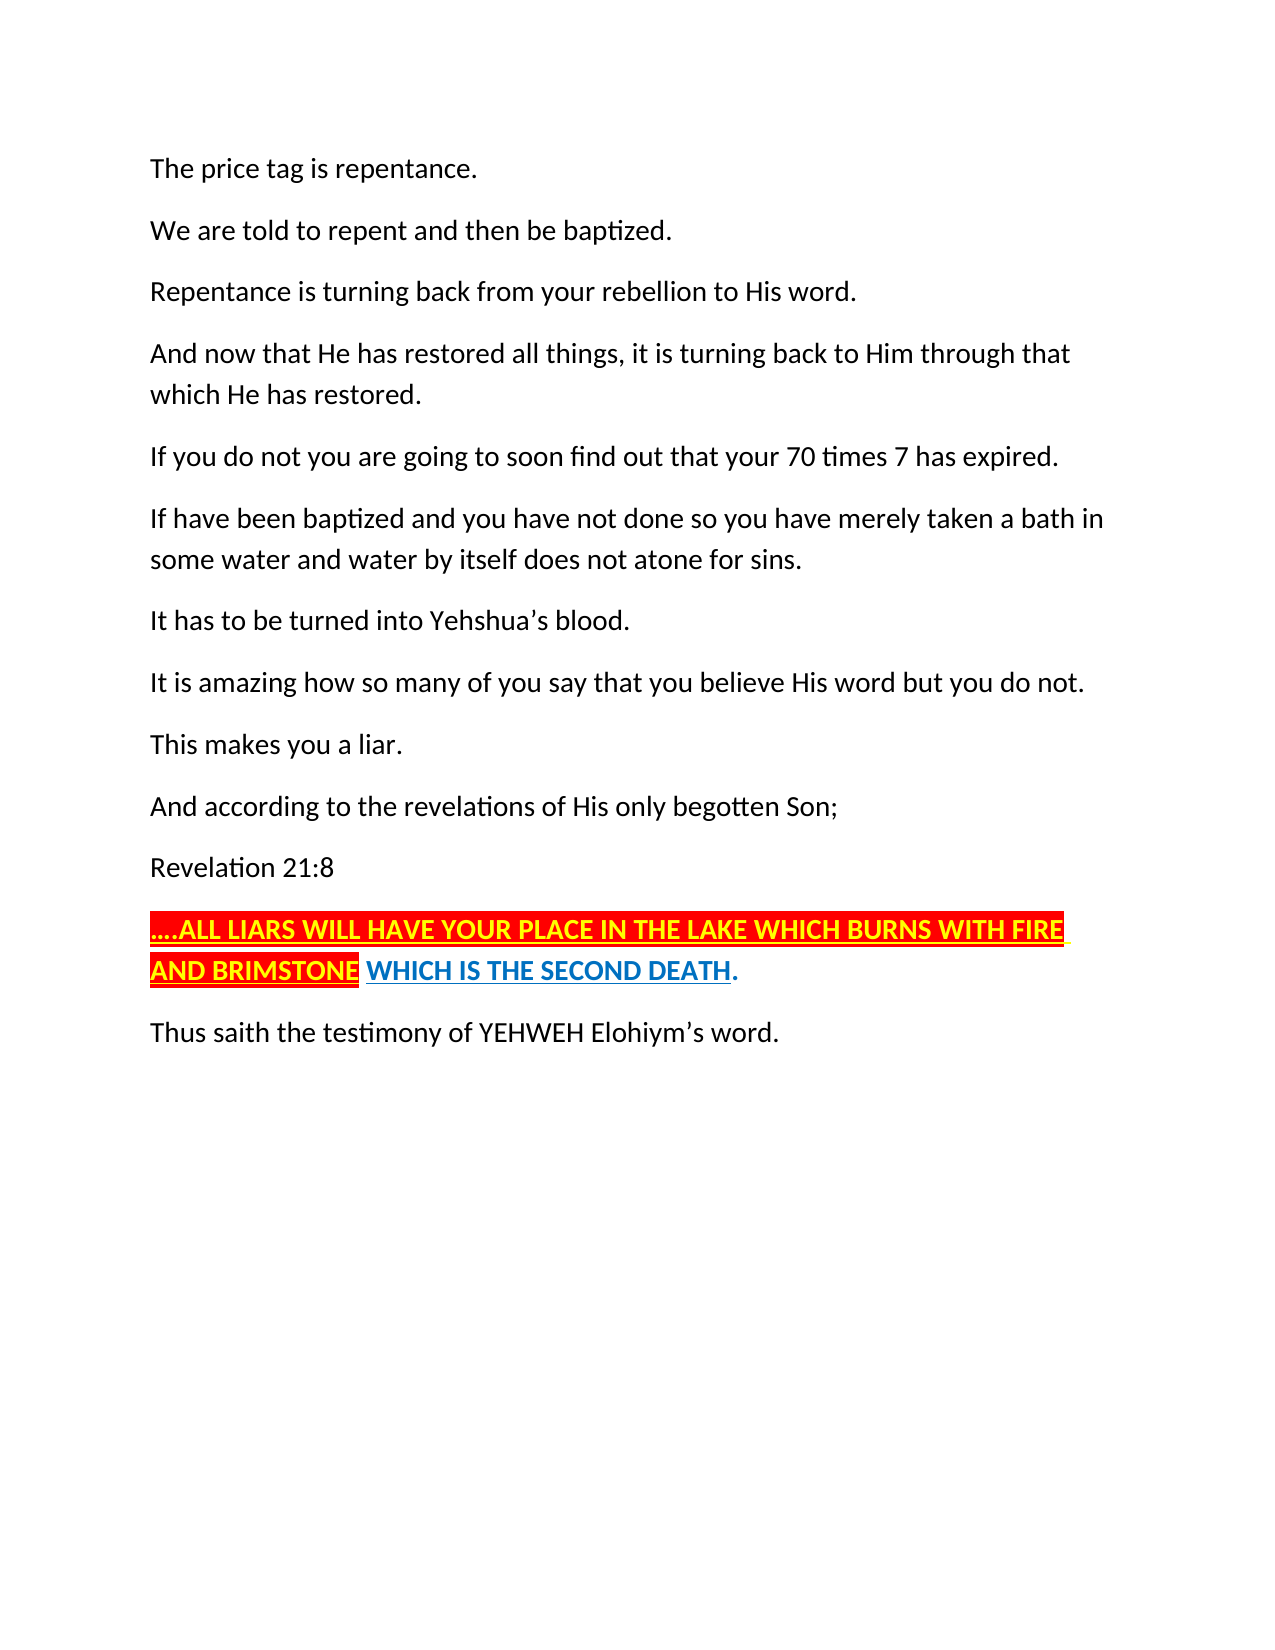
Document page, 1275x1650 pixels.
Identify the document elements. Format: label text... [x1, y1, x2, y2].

text This makes you a liar. [150, 726, 1125, 762]
text We are told to repent and then be baptized. [150, 212, 1125, 247]
text If have been baptized and you have not done so you have merely taken a bath in some water and water by itself does not atone for sins. [150, 500, 1125, 576]
text Revelation 21:8 [150, 849, 1125, 885]
text Thus saith the testimony of YEHWEH Elohiym’s word. [150, 1014, 1125, 1050]
text If you do not you are going to soon find out that your 70 times 7 has expired. [150, 438, 1125, 474]
text And now that He has restored all things, it is turning back to Him through that which He has restored. [150, 335, 1125, 412]
text The price tag is repentance. [150, 150, 1125, 186]
text It has to be turned into Yehshua’s blood. [150, 602, 1125, 638]
text Repentance is turning back from your rebellion to His word. [150, 273, 1125, 309]
text It is amazing how so many of you say that you believe His word but you do not. [150, 664, 1125, 700]
text And according to the revelations of His only begotten Son; [150, 788, 1125, 823]
text ….ALL LIARS WILL HAVE YOUR PLACE IN THE LAKE WHICH BURNS WITH FIRE AND BRIMSTONE WHICH IS THE SECOND DEATH. [150, 911, 1125, 988]
